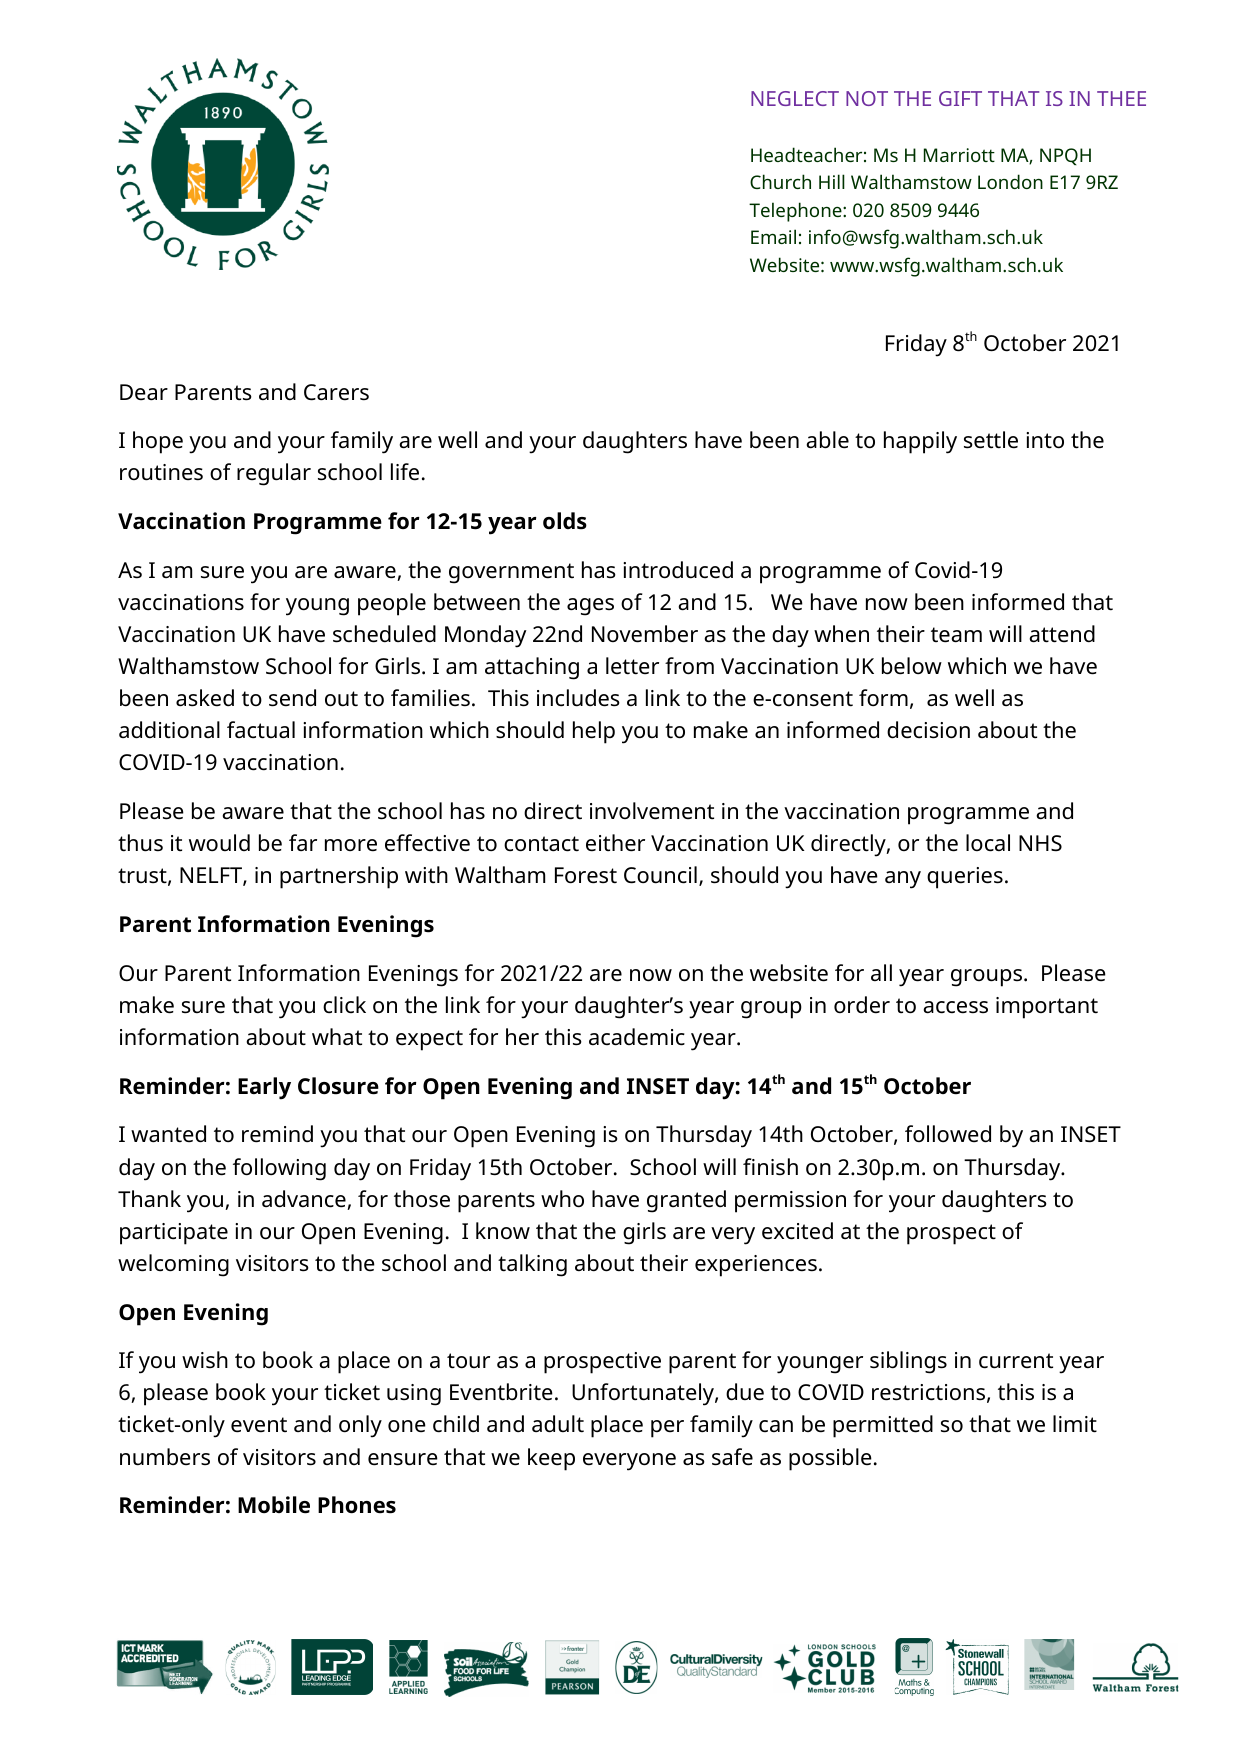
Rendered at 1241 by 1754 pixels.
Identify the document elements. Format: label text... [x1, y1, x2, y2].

picture [894, 1638, 934, 1696]
text Reminder: Early Closure for Open Evening and INSET day: 14th and 15th October [118, 1071, 1122, 1100]
picture [115, 1638, 215, 1695]
picture [615, 1641, 658, 1694]
text Friday 8th October 2021 [118, 230, 1122, 357]
text Please be aware that the school has no direct involvement in the vaccination programme and thus it would be far more effective to contact either Vaccination UK directly, or the local NHS trust, NELFT, in partnership with Waltham Forest Council, should you have any queries. [118, 796, 1122, 890]
text Vaccination Programme for 12-15 year olds [118, 506, 1122, 536]
picture [117, 58, 329, 270]
text Our Parent Information Evenings for 2021/22 are now on the website for all year groups. Please make sure that you click on the link for your daughter’s year group in order to access important information about what to expect for her this academic year. [118, 958, 1122, 1052]
picture [670, 1654, 763, 1678]
picture [945, 1639, 1009, 1695]
text I hope you and your family are well and your daughters have been able to happily settle into the routines of regular school life. [118, 425, 1122, 487]
text Open Evening [118, 1296, 1122, 1326]
text If you wish to book a place on a tour as a prospective parent for younger siblings in current year 6, please book your ticket using Eventbrite. Unfortunately, due to COVID restrictions, this is a ticket-only event and only one child and adult place per family can be permitted so that we limit numbers of visitors and ensure that we keep everyone as safe as possible. [118, 1345, 1122, 1471]
text Reminder: Mobile Phones [118, 1490, 1122, 1520]
picture [773, 1644, 876, 1693]
text I wanted to remind you that our Open Evening is on Thursday 14th October, followed by an INSET day on the following day on Friday 15th October. School will finish on 2.30p.m. on Thursday. Thank you, in advance, for those parents who have granted permission for your daughters to participate in our Open Evening. I know that the girls are very excited at the prospect of welcoming visitors to the school and talking about their experiences. [118, 1119, 1122, 1277]
picture [545, 1640, 600, 1695]
picture [1024, 1639, 1075, 1690]
picture [1092, 1643, 1179, 1692]
picture [291, 1639, 373, 1695]
text Dear Parents and Carers [118, 376, 1122, 406]
picture [225, 1640, 276, 1695]
picture [389, 1640, 428, 1694]
text Parent Information Evenings [118, 909, 1122, 939]
picture [444, 1642, 529, 1697]
text As I am sure you are aware, the government has introduced a programme of Covid-19 vaccinations for young people between the ages of 12 and 15. We have now been informed that Vaccination UK have scheduled Monday 22nd November as the day when their team will attend Walthamstow School for Girls. I am attaching a letter from Vaccination UK below which we have been asked to send out to families. This includes a link to the e-consent form, as well as additional factual information which should help you to make an informed decision about the COVID-19 vaccination. [118, 555, 1122, 777]
